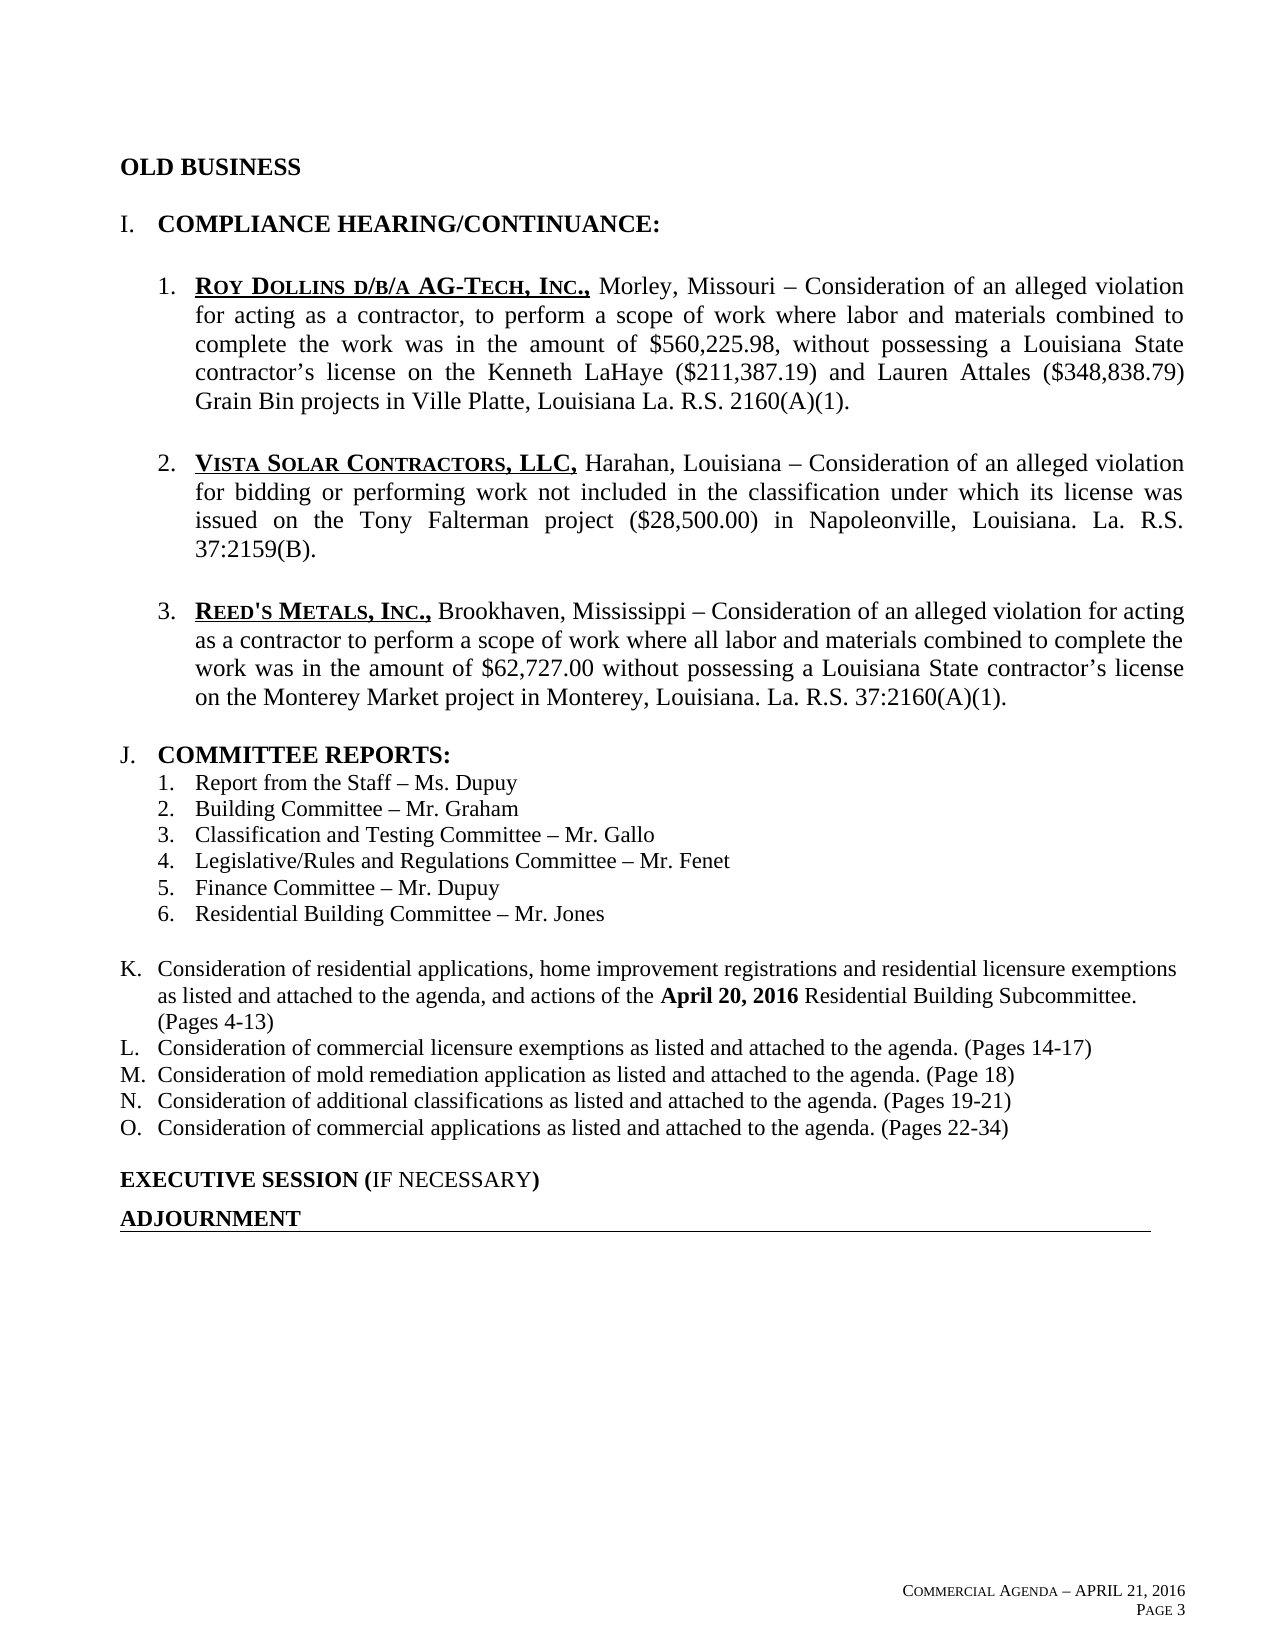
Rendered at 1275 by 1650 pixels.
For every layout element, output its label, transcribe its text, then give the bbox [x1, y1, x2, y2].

text 5. Finance Committee – Mr. Dupuy [120, 874, 1185, 900]
text OLD BUSINESS [120, 152, 1185, 181]
text 2. Building Committee – Mr. Graham [120, 795, 1185, 821]
text ADJOURNMENT [120, 1204, 1185, 1231]
text K. Consideration of residential applications, home improvement registrations and residential licensure exemptions as listed and attached to the agenda, and actions of the April 20, 2016 Residential Building Subcommittee. (Pages 4-13) [120, 955, 1179, 1034]
text L. Consideration of commercial licensure exemptions as listed and attached to the agenda. (Pages 14-17) [120, 1034, 1267, 1061]
text 2. Vista Solar Contractors, LLC, Harahan, Louisiana – Consideration of an alleged violation for bidding or performing work not included in the classification under which its license was issued on the Tony Falterman project ($28,500.00) in Napoleonville, Louisiana. La. R.S. 37:2159(B). [157, 448, 1185, 563]
text 1. Report from the Staff – Ms. Dupuy [120, 768, 1185, 795]
text 6. Residential Building Committee – Mr. Jones [157, 900, 1185, 927]
text O. Consideration of commercial applications as listed and attached to the agenda. (Pages 22-34) [120, 1113, 1185, 1140]
text M. Consideration of mold remediation application as listed and attached to the agenda. (Page 18) [120, 1061, 1267, 1087]
text 4. Legislative/Rules and Regulations Committee – Mr. Fenet [120, 848, 1185, 874]
text EXECUTIVE SESSION (IF Necessary) [120, 1166, 1185, 1193]
text N. Consideration of additional classifications as listed and attached to the agenda. (Pages 19-21) [120, 1087, 1275, 1113]
text 3. Reed's Metals, Inc., Brookhaven, Mississippi – Consideration of an alleged violation for acting as a contractor to perform a scope of work where all labor and materials combined to complete the work was in the amount of $62,727.00 without possessing a Louisiana State contractor’s license on the Monterey Market project in Monterey, Louisiana. La. R.S. 37:2160(A)(1). [157, 596, 1185, 711]
text J. COMMITTEE REPORTS: [120, 740, 1185, 768]
text 3. Classification and Testing Committee – Mr. Gallo [120, 821, 1185, 848]
text I. COMPLIANCE HEARING/CONTINUANCE: [120, 209, 1185, 238]
text 1. Roy Dollins d/b/a AG-Tech, Inc., Morley, Missouri – Consideration of an alleged violation for acting as a contractor, to perform a scope of work where labor and materials combined to complete the work was in the amount of $560,225.98, without possessing a Louisiana State contractor’s license on the Kenneth LaHaye ($211,387.19) and Lauren Attales ($348,838.79) Grain Bin projects in Ville Platte, Louisiana La. R.S. 2160(A)(1). [157, 271, 1185, 415]
